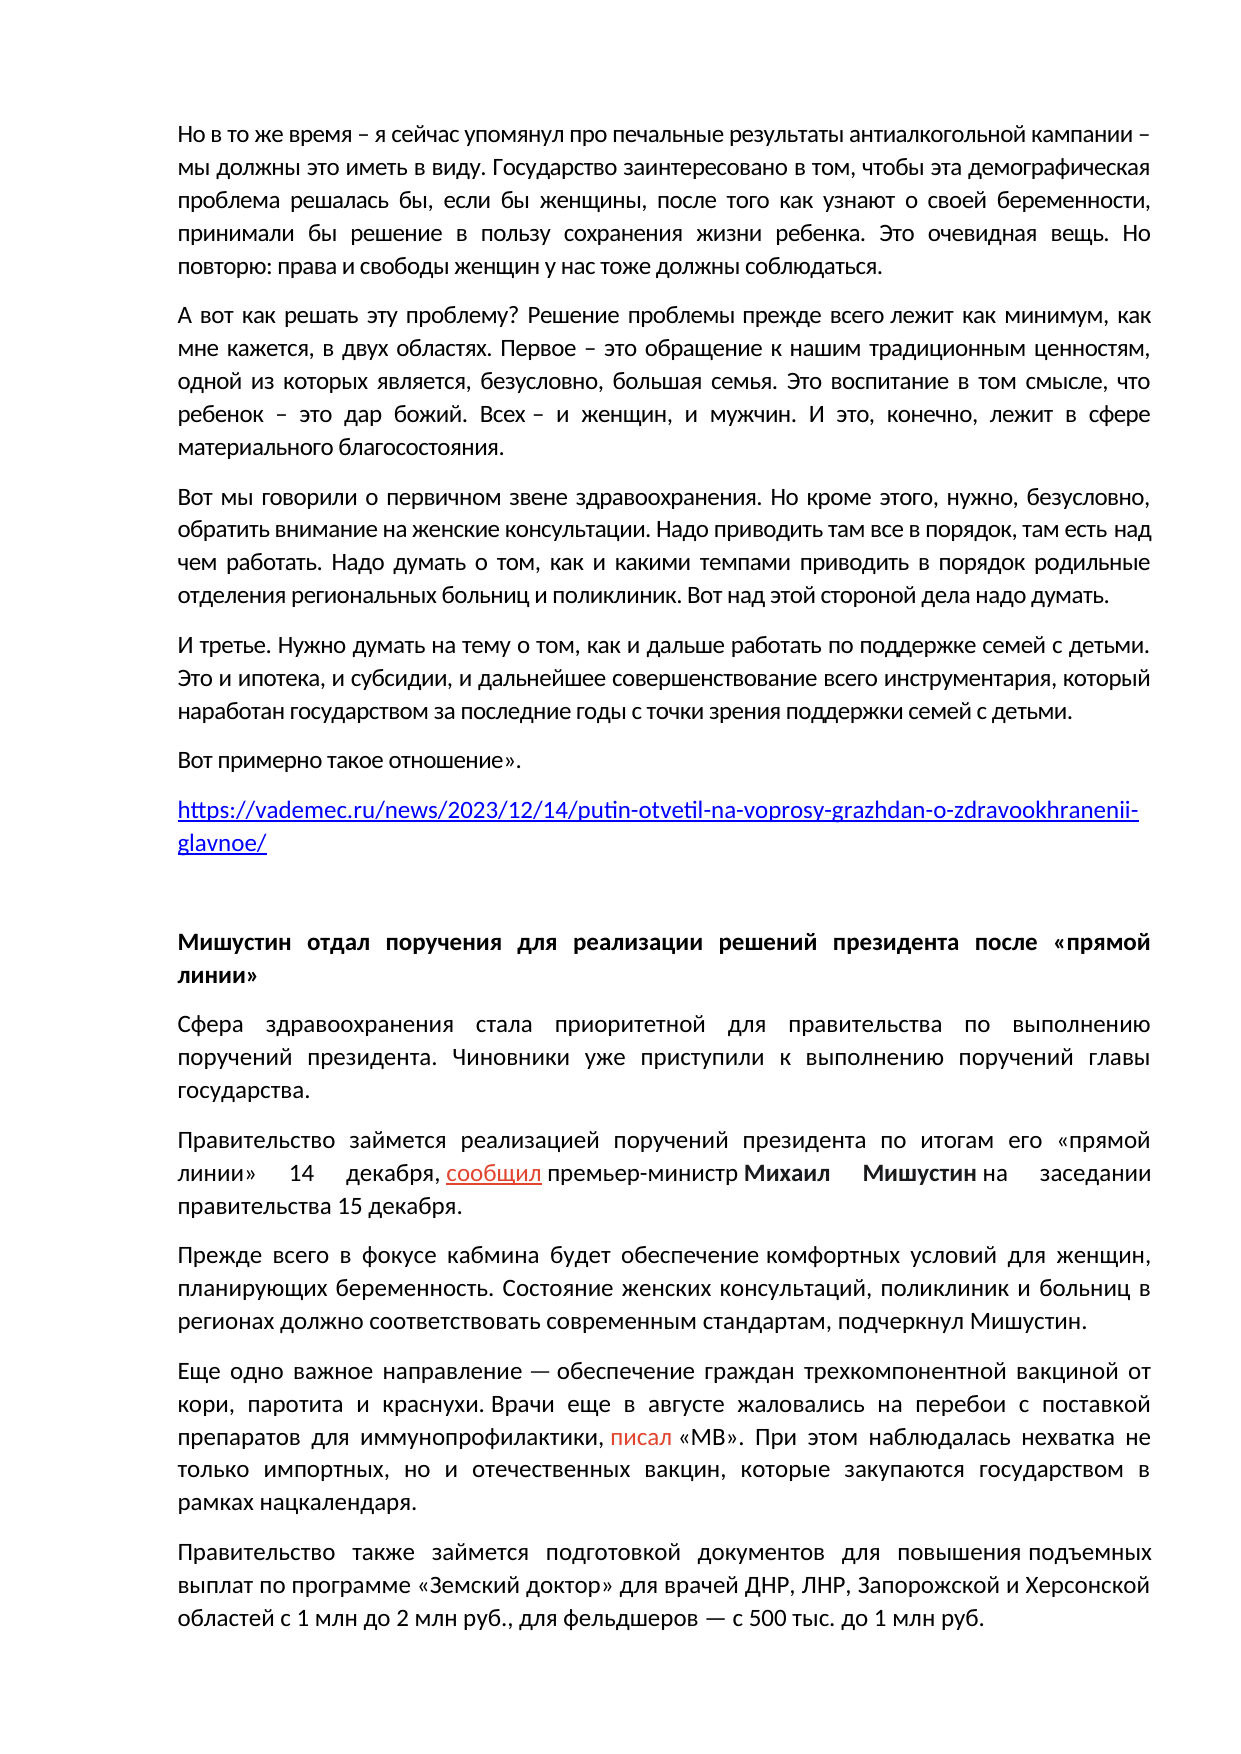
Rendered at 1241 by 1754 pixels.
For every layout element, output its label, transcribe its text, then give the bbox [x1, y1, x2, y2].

text И третье. Нужно думать на тему о том, как и дальше работать по поддержке семей с детьми. Это и ипотека, и субсидии, и дальнейшее совершенствование всего инструментария, который наработан государством за последние годы с точки зрения поддержки семей с детьми. [177, 629, 1152, 725]
text Правительство займется реализацией поручений президента по итогам его «прямой линии» 14 декабря, сообщил премьер-министр Михаил Мишустин на заседании правительства 15 декабря. [177, 1124, 1152, 1220]
text Вот примерно такое отношение». [177, 744, 1152, 775]
text А вот как решать эту проблему? Решение проблемы прежде всего лежит как минимум, как мне кажется, в двух областях. Первое – это обращение к нашим традиционным ценностям, одной из которых является, безусловно, большая семья. Это воспитание в том смысле, что ребенок – это дар божий. Всех – и женщин, и мужчин. И это, конечно, лежит в сфере материального благосостояния. [177, 299, 1152, 462]
text Но в то же время – я сейчас упомянул про печальные результаты антиалкогольной кампании – мы должны это иметь в виду. Государство заинтересовано в том, чтобы эта демографическая проблема решалась бы, если бы женщины, после того как узнают о своей беременности, принимали бы решение в пользу сохранения жизни ребенка. Это очевидная вещь. Но повторю: права и свободы женщин у нас тоже должны соблюдаться. [177, 118, 1152, 280]
text Еще одно важное направление — обеспечение граждан трехкомпонентной вакциной от кори, паротита и краснухи. Врачи еще в августе жаловались на перебои с поставкой препаратов для иммунопрофилактики, писал «МВ». При этом наблюдалась нехватка не только импортных, но и отечественных вакцин, которые закупаются государством в рамках нацкалендаря. [177, 1355, 1152, 1517]
text Правительство также займется подготовкой документов для повышения подъемных выплат по программе «Земский доктор» для врачей ДНР, ЛНР, Запорожской и Херсонской областей с 1 млн до 2 млн руб., для фельдшеров — с 500 тыс. до 1 млн руб. [177, 1536, 1152, 1632]
text Мишустин отдал поручения для реализации решений президента после «прямой линии» [177, 926, 1152, 989]
text Вот мы говорили о первичном звене здравоохранения. Но кроме этого, нужно, безусловно, обратить внимание на женские консультации. Надо приводить там все в порядок, там есть над чем работать. Надо думать о том, как и какими темпами приводить в порядок родильные отделения региональных больниц и поликлиник. Вот над этой стороной дела надо думать. [177, 481, 1152, 610]
text Сфера здравоохранения стала приоритетной для правительства по выполнению поручений президента. Чиновники уже приступили к выполнению поручений главы государства. [177, 1008, 1152, 1105]
text Прежде всего в фокусе кабмина будет обеспечение комфортных условий для женщин, планирующих беременность. Состояние женских консультаций, поликлиник и больниц в регионах должно соответствовать современным стандартам, подчеркнул Мишустин. [177, 1239, 1152, 1336]
text https://vademec.ru/news/2023/12/14/putin-otvetil-na-voprosy-grazhdan-o-zdravookhranenii-glavnoe/ [177, 794, 1152, 857]
